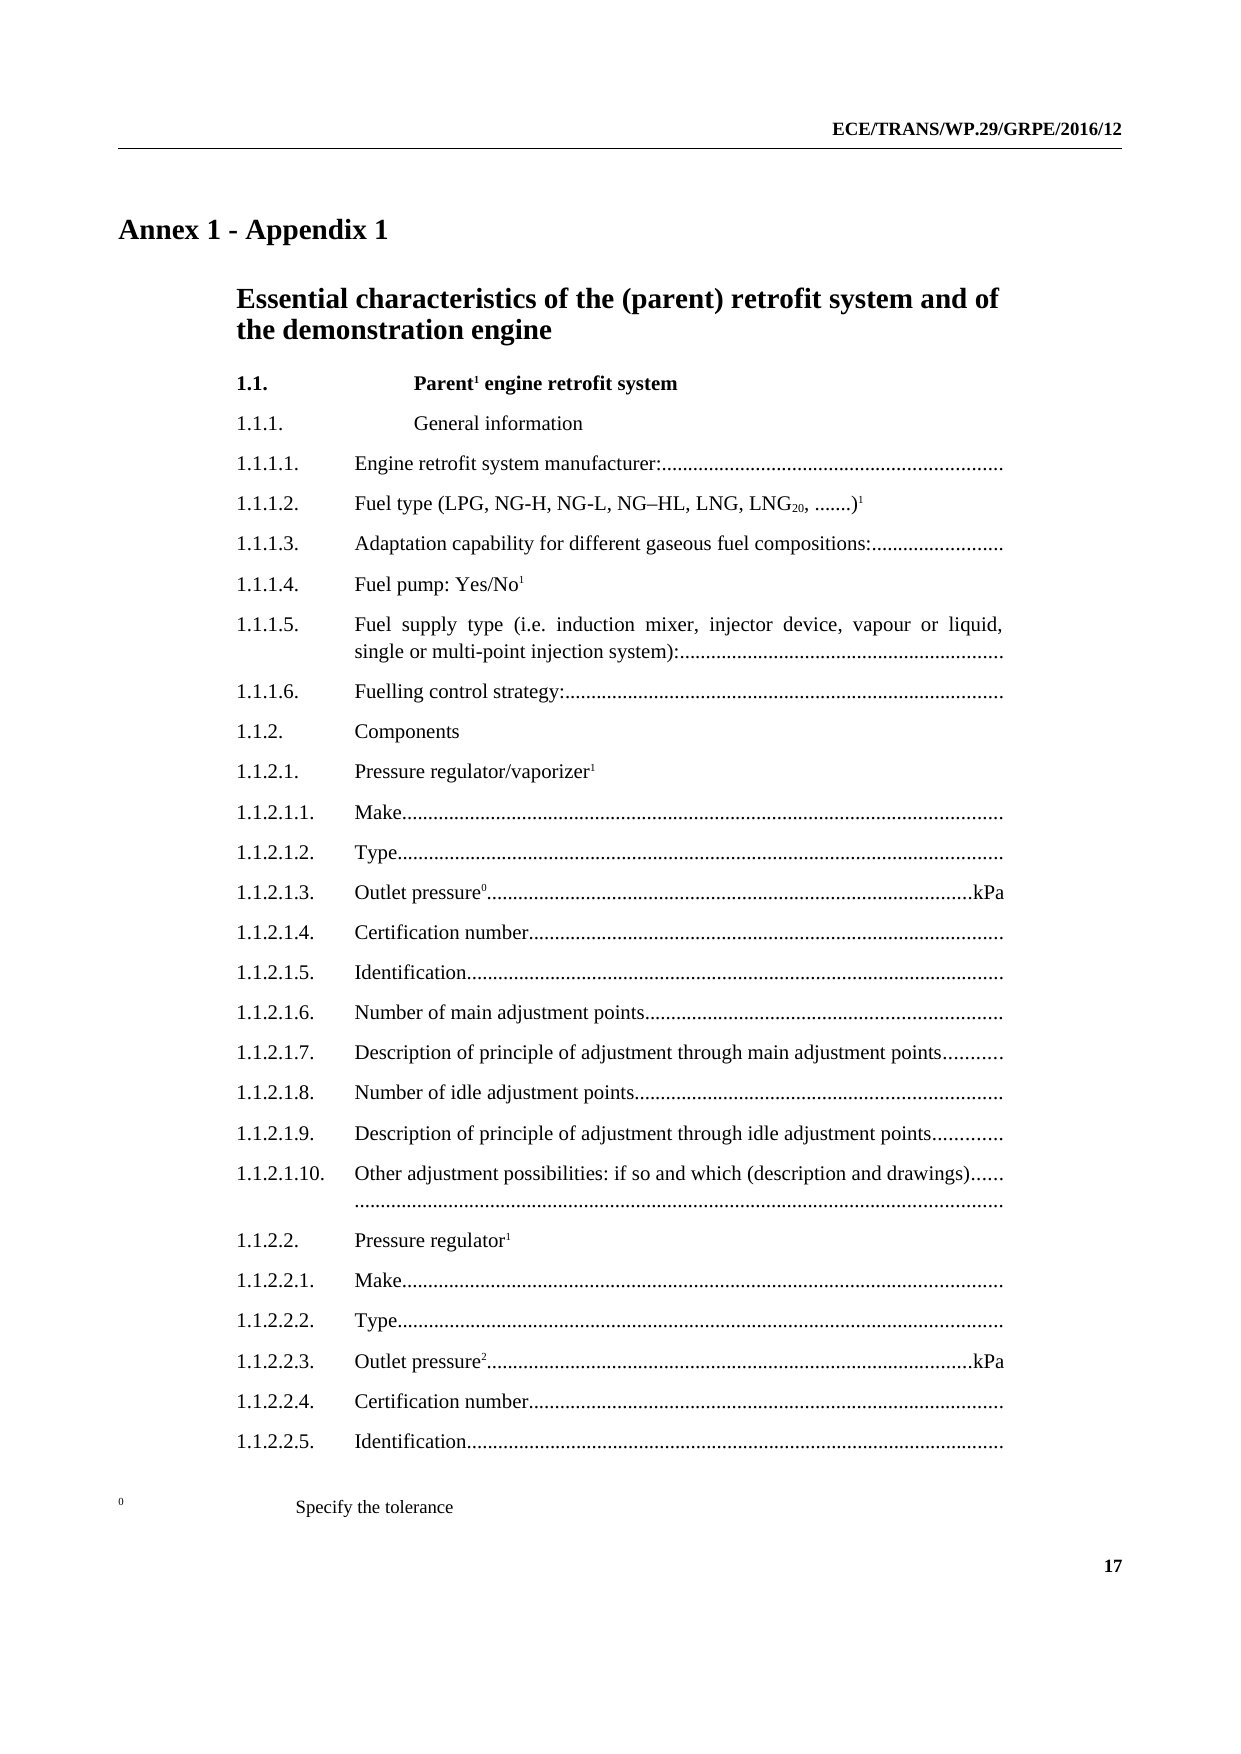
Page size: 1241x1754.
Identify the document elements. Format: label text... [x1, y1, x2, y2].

text 1.1.1.2. Fuel type (LPG, NG-H, NG-L, NG–HL, LNG, LNG20, .......)1 [236, 491, 1004, 515]
text Essential characteristics of the (parent) retrofit system and of the demonstration engine [118, 283, 1004, 346]
text 1.1.2.1.3. Outlet pressure kPa [236, 880, 1004, 904]
text 1.1.1.4. Fuel pump: Yes/No1 [236, 571, 1004, 596]
text 1.1.2.1.4. Certification number [236, 920, 1004, 944]
text 1.1.1.5. Fuel supply type (i.e. induction mixer, injector device, vapour or liquid, single or multi-point injection system): [236, 612, 1004, 663]
text 1.1.2.2. Pressure regulator1 [236, 1228, 1004, 1252]
text 1.1.2.1.2. Type [236, 840, 1004, 864]
text 1.1.2.2.3. Outlet pressure2 kPa [236, 1348, 1004, 1373]
text 1.1.2.2.5. Identification [236, 1429, 1004, 1453]
text 1.1.2. Components [236, 719, 1004, 743]
list General information [236, 411, 1004, 435]
text 1.1.2.1. Pressure regulator/vaporizer1 [236, 759, 1004, 783]
text 1.1.2.2.4. Certification number [236, 1389, 1004, 1413]
text 1.1.1.3. Adaptation capability for different gaseous fuel compositions: [236, 531, 1004, 555]
text 1.1.2.2.2. Type [236, 1308, 1004, 1332]
text 1.1.2.2.1. Make [236, 1268, 1004, 1292]
text 1.1.2.1.10. Other adjustment possibilities: if so and which (description and drawings) [236, 1161, 1004, 1212]
text 1.1.1.6. Fuelling control strategy: [236, 679, 1004, 703]
text 1.1.2.1.6. Number of main adjustment points [236, 1000, 1004, 1024]
text Annex 1 - Appendix 1 [118, 215, 1004, 246]
text 1.1.2.1.9. Description of principle of adjustment through idle adjustment points [236, 1120, 1004, 1144]
text 1.1.2.1.5. Identification [236, 960, 1004, 984]
text 1.1.2.1.1. Make [236, 799, 1004, 824]
list Parent1 engine retrofit system [236, 371, 1004, 395]
text 1.1.2.1.8. Number of idle adjustment points [236, 1080, 1004, 1104]
text 1.1.1.1. Engine retrofit system manufacturer: [236, 451, 1004, 475]
text 1.1.2.1.7. Description of principle of adjustment through main adjustment points [236, 1040, 1004, 1064]
